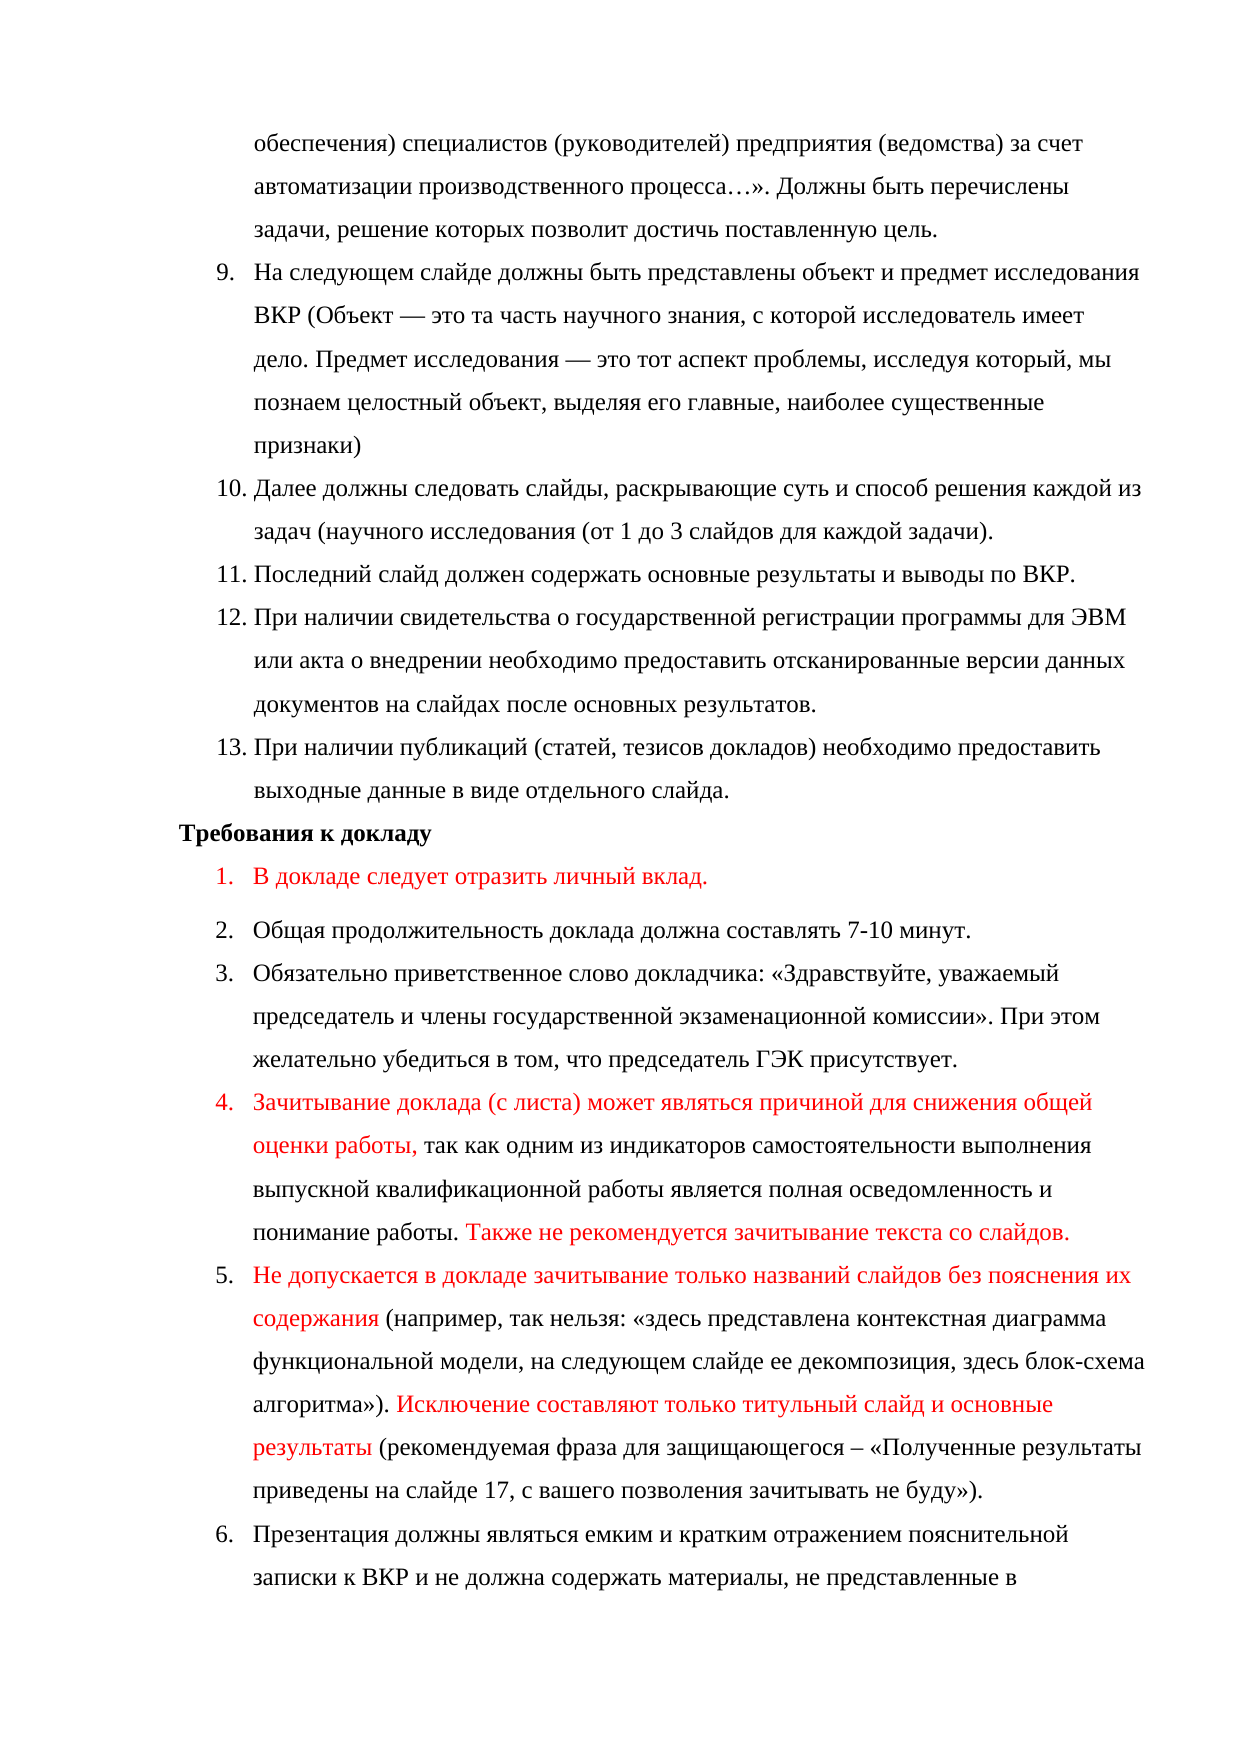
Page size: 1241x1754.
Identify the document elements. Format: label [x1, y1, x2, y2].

table_header [177, 126, 1152, 1592]
